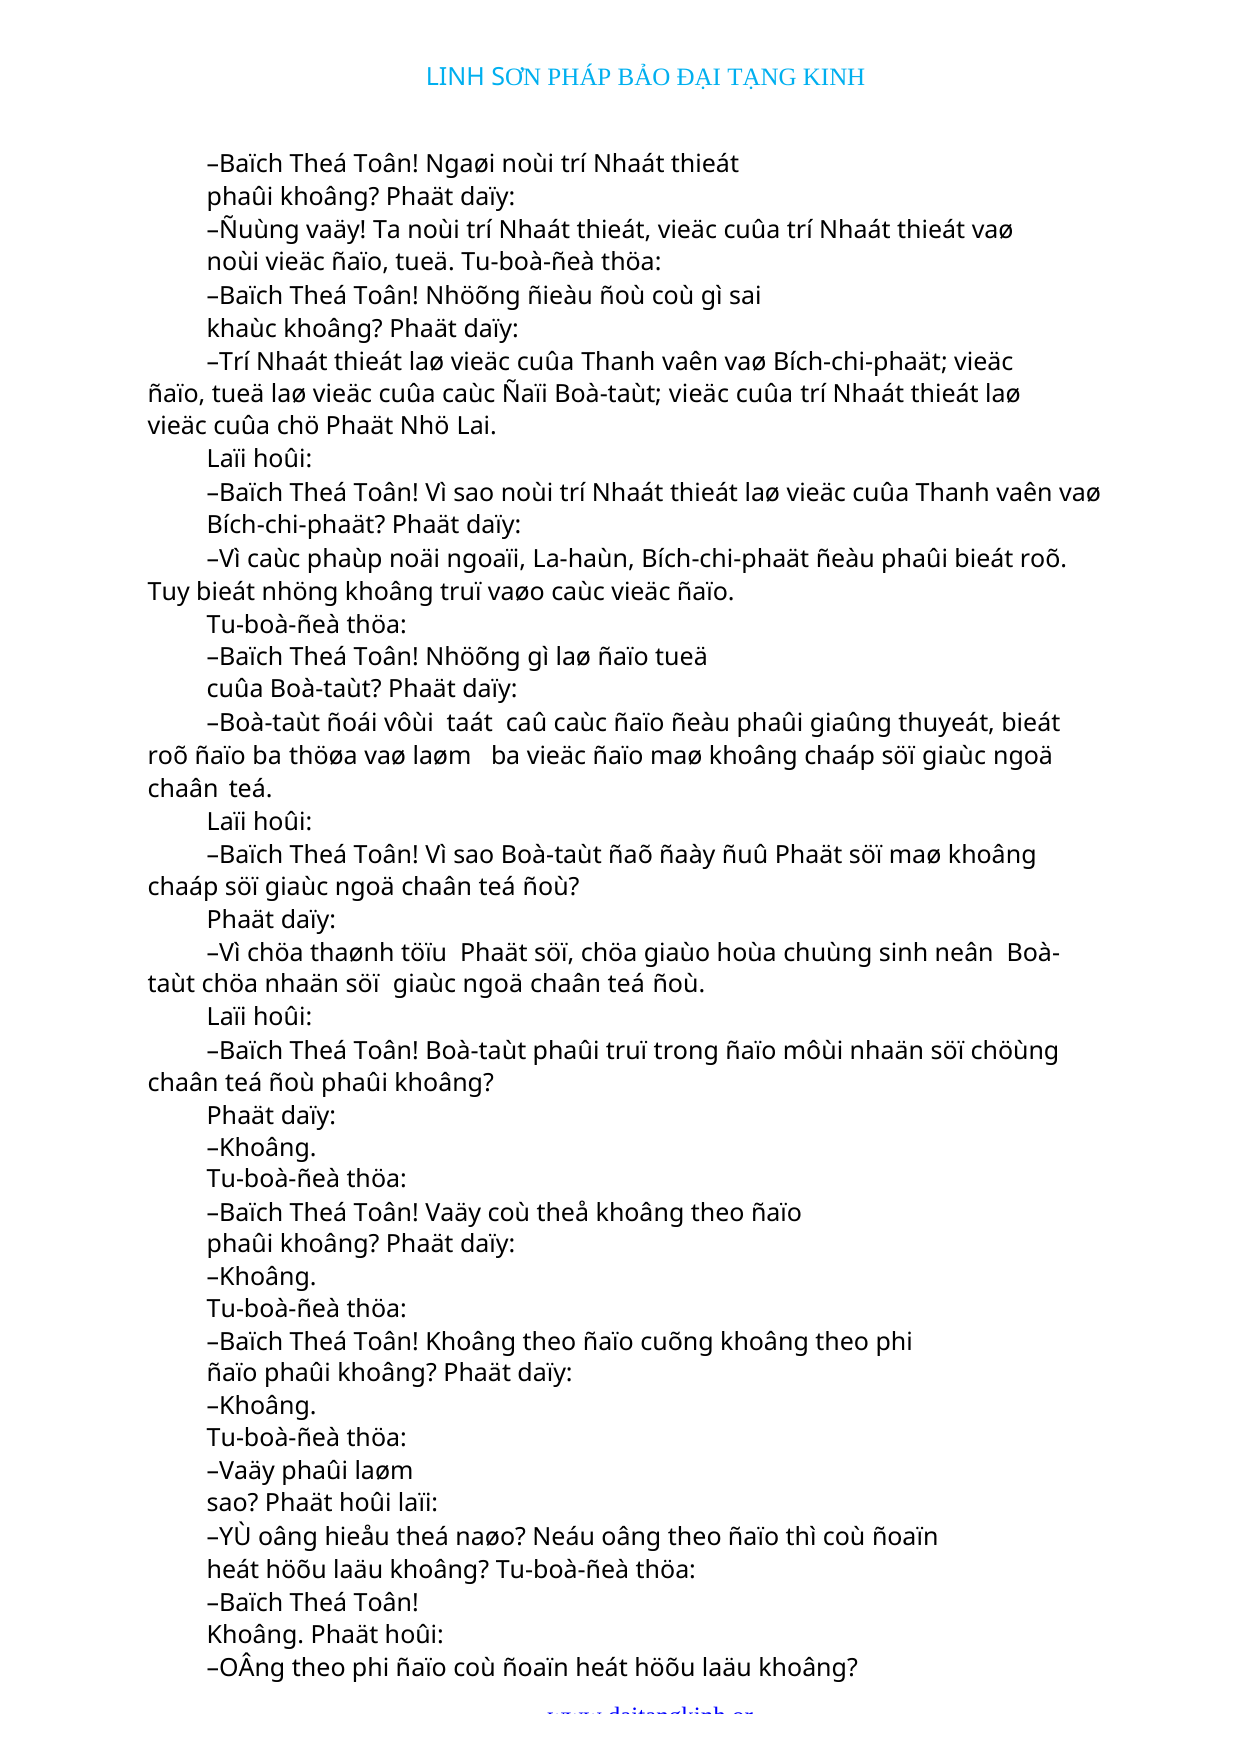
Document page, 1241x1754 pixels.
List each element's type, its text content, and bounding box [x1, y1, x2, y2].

text –Baïch Theá Toân! Vaäy coù theå khoâng theo ñaïo phaûi khoâng? Phaät daïy: [206, 1195, 809, 1260]
text –Khoâng. [206, 1389, 1105, 1421]
text –Khoâng. [206, 1260, 1105, 1292]
text –Baïch Theá Toân! Vì sao noùi trí Nhaát thieát laø vieäc cuûa Thanh vaên vaø Bích-chi-phaät? Phaät daïy: [206, 474, 1105, 541]
text –Vì caùc phaùp noäi ngoaïi, La-haùn, Bích-chi-phaät ñeàu phaûi bieát roõ. Tuy bieát nhöng khoâng truï vaøo caùc vieäc ñaïo. [147, 541, 1074, 608]
text –Ñuùng vaäy! Ta noùi trí Nhaát thieát, vieäc cuûa trí Nhaát thieát vaø noùi vieäc ñaïo, tueä. Tu-boà-ñeà thöa: [206, 213, 1028, 277]
text Tu-boà-ñeà thöa: [206, 608, 1105, 639]
text Tu-boà-ñeà thöa: [206, 1162, 1105, 1194]
text –Baïch Theá Toân! Nhöõng ñieàu ñoù coù gì sai khaùc khoâng? Phaät daïy: [206, 278, 809, 344]
text –Vaäy phaûi laøm sao? Phaät hoûi laïi: [206, 1454, 461, 1518]
text –Baïch Theá Toân! Khoâng theo ñaïo cuõng khoâng theo phi ñaïo phaûi khoâng? Phaät daïy: [206, 1324, 963, 1389]
text –Boà-taùt ñoái vôùi taát caû caùc ñaïo ñeàu phaûi giaûng thuyeát, bieát roõ ñaïo ba thöøa vaø laøm ba vieäc ñaïo maø khoâng chaáp söï giaùc ngoä chaân teá. [147, 705, 1074, 805]
text Laïi hoûi: [206, 442, 1105, 474]
text –OÂng theo phi ñaïo coù ñoaïn heát höõu laäu khoâng? [206, 1651, 1105, 1683]
text –Baïch Theá Toân! Khoâng. Phaät hoûi: [206, 1586, 509, 1651]
text Phaät daïy: [206, 903, 1105, 935]
text –Baïch Theá Toân! Ngaøi noùi trí Nhaát thieát phaûi khoâng? Phaät daïy: [206, 146, 784, 212]
text –YÙ oâng hieåu theá naøo? Neáu oâng theo ñaïo thì coù ñoaïn heát höõu laäu khoâng? Tu-boà-ñeà thöa: [206, 1519, 974, 1586]
text –Baïch Theá Toân! Boà-taùt phaûi truï trong ñaïo môùi nhaän söï chöùng chaân teá ñoù phaûi khoâng? [147, 1032, 1074, 1099]
text Laïi hoûi: [206, 1000, 1105, 1032]
text –Vì chöa thaønh töïu Phaät söï, chöa giaùo hoùa chuùng sinh neân Boà-taùt chöa nhaän söï giaùc ngoä chaân teá ñoù. [147, 936, 1083, 1000]
text Tu-boà-ñeà thöa: [206, 1421, 1105, 1453]
text Tu-boà-ñeà thöa: [206, 1292, 1105, 1324]
text Laïi hoûi: [206, 805, 1105, 836]
text Phaät daïy: [206, 1099, 1105, 1130]
text –Trí Nhaát thieát laø vieäc cuûa Thanh vaên vaø Bích-chi-phaät; vieäc ñaïo, tueä laø vieäc cuûa caùc Ñaïi Boà-taùt; vieäc cuûa trí Nhaát thieát laø vieäc cuûa chö Phaät Nhö Lai. [147, 345, 1074, 442]
text –Baïch Theá Toân! Nhöõng gì laø ñaïo tueä cuûa Boà-taùt? Phaät daïy: [206, 640, 731, 704]
text –Khoâng. [206, 1130, 1105, 1162]
text –Baïch Theá Toân! Vì sao Boà-taùt ñaõ ñaày ñuû Phaät söï maø khoâng chaáp söï giaùc ngoä chaân teá ñoù? [147, 836, 1074, 903]
